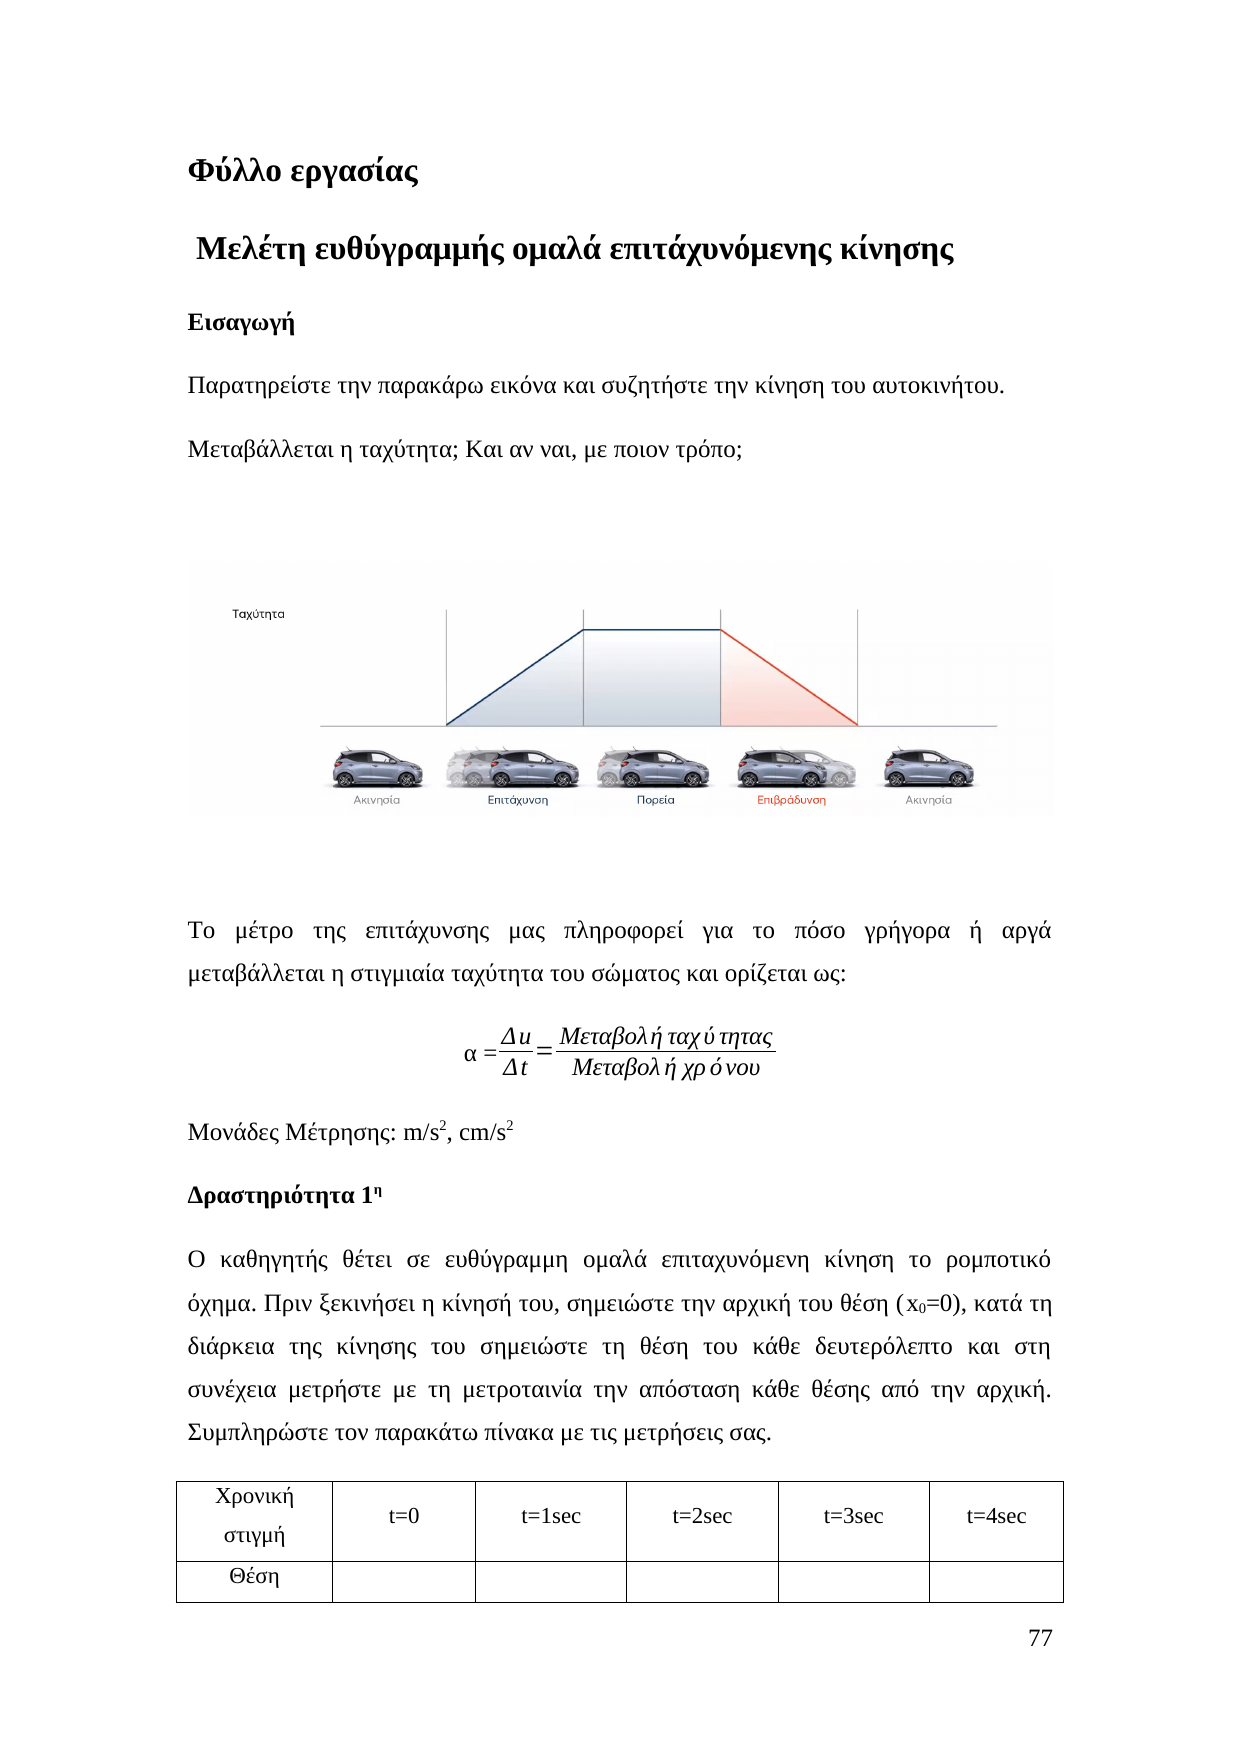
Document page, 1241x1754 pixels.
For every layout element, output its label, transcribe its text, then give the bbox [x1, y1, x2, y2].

text Δραστηριότητα 1η [187, 1181, 1053, 1209]
table_header t=2sec [627, 1482, 778, 1561]
table_cell Θέση [177, 1562, 332, 1602]
table_header t=3sec [779, 1482, 929, 1561]
text Φύλλο εργασίας [187, 150, 1053, 188]
text Παρατηρείστε την παρακάρω εικόνα και συζητήστε την κίνηση του αυτοκινήτου. [187, 371, 1053, 399]
text Μονάδες Μέτρησης: m/s2, cm/s2 [187, 1117, 1053, 1145]
text Μελέτη ευθύγραμμής ομαλά επιτάχυνόμενης κίνησης [187, 228, 1053, 267]
table_cell [627, 1562, 778, 1602]
table_header t=4sec [930, 1482, 1063, 1561]
table_header t=1sec [476, 1482, 626, 1561]
text Ο καθηγητής θέτει σε ευθύγραμμη ομαλά επιταχυνόμενη κίνηση το ρομποτικό όχημα. Πριν ξεκινήσει η κίνησή του, σημειώστε την αρχική του θέση (x0=0), κατά τη διάρκεια της κίνησης του σημειώστε τη θέση του κάθε δευτερόλεπτο και στη συνέχεια μετρήστε με τη μετροταινία την απόσταση κάθε θέσης από την αρχική. Συμπληρώστε τον παρακάτω πίνακα με τις μετρήσεις σας. [187, 1244, 1053, 1446]
table_cell [779, 1562, 929, 1602]
text α = [187, 1022, 1053, 1081]
table_header Χρονική στιγμή [177, 1482, 332, 1561]
table_cell [476, 1562, 626, 1602]
table_cell [333, 1562, 475, 1602]
text Μεταβάλλεται η ταχύτητα; Και αν ναι, με ποιον τρόπο; [187, 434, 1053, 463]
picture [187, 562, 1053, 817]
table_header t=0 [333, 1482, 475, 1561]
table_cell [930, 1562, 1063, 1602]
text To μέτρο της επιτάχυνσης μας πληροφορεί για το πόσο γρήγορα ή αργά μεταβάλλεται η στιγμιαία ταχύτητα του σώματος και ορίζεται ως: [187, 915, 1053, 987]
text Εισαγωγή [187, 307, 1053, 335]
